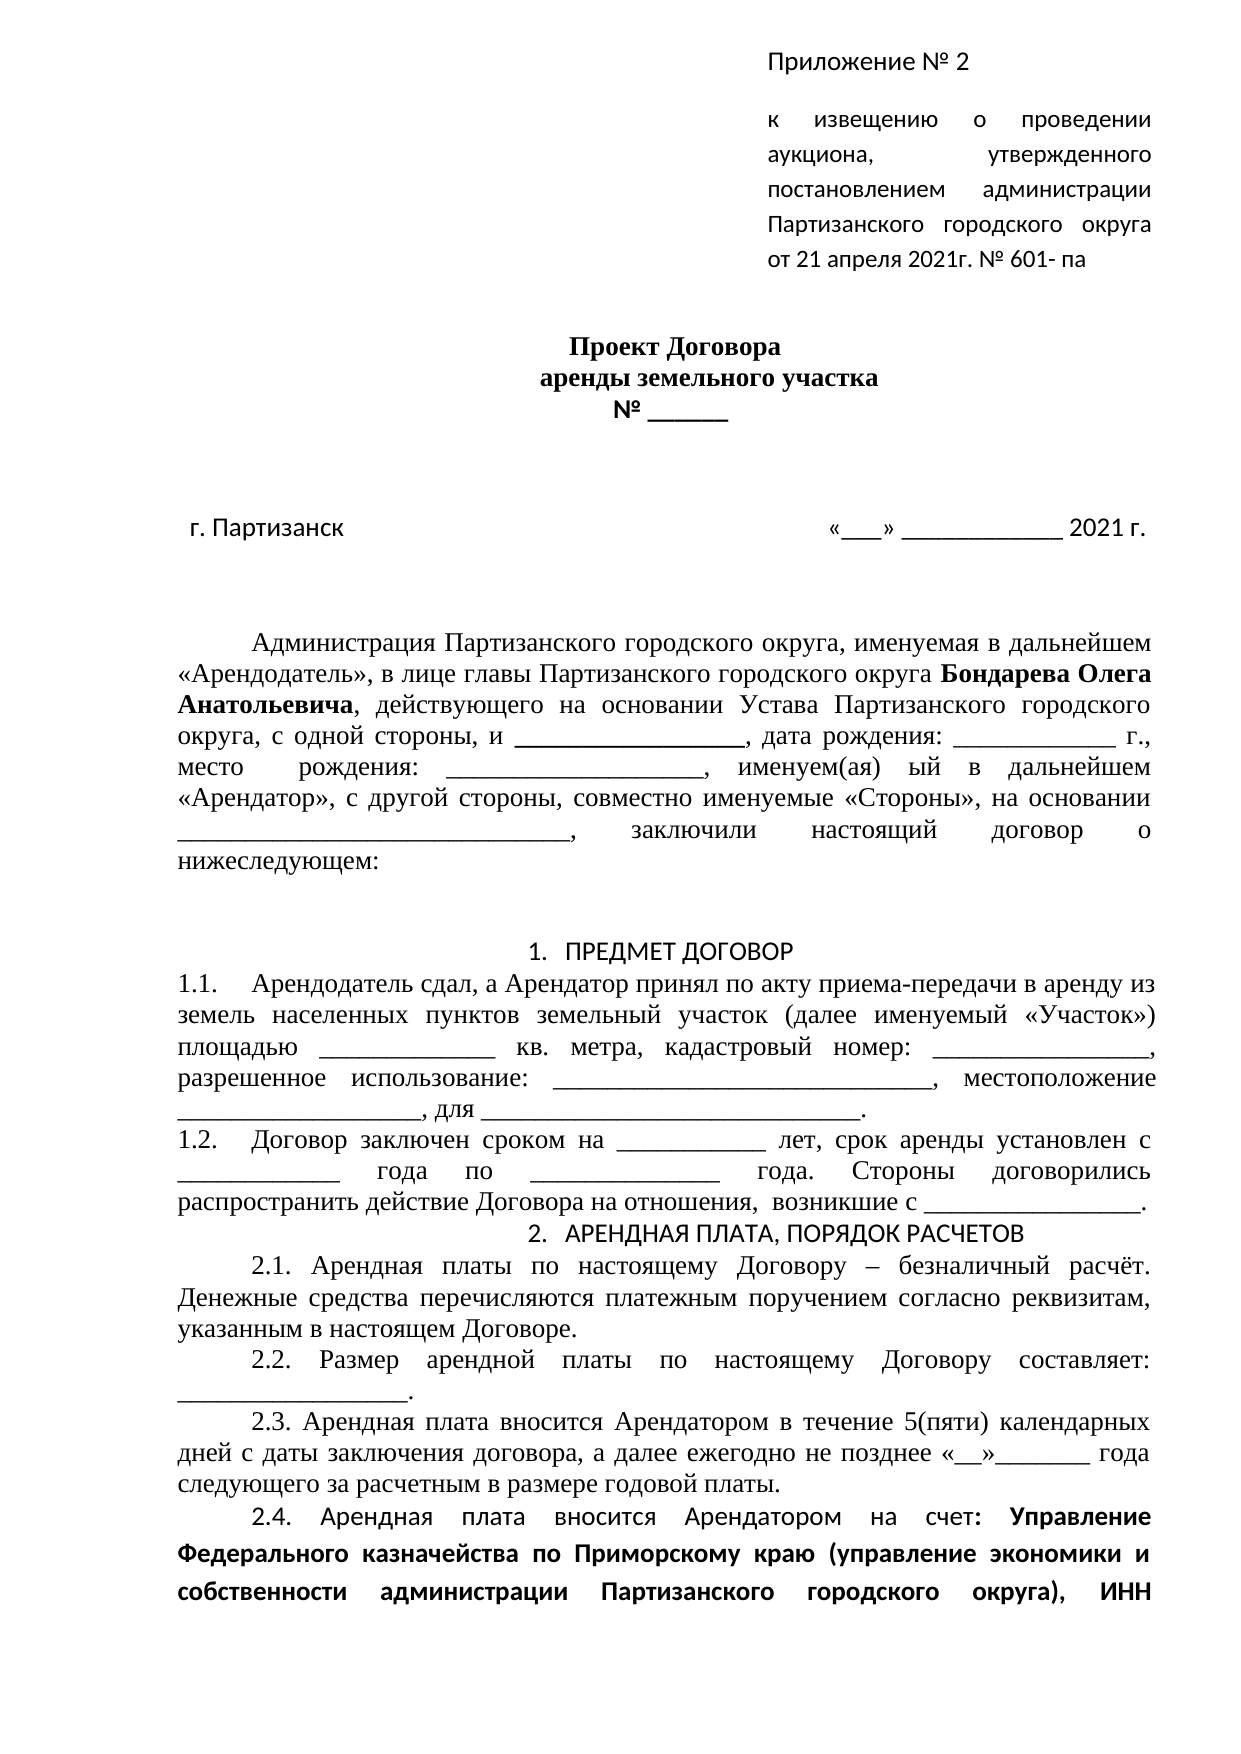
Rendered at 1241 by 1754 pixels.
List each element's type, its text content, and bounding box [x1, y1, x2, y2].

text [177, 1499, 1152, 1607]
list АРЕНДНАЯ ПЛАТА, ПОРЯДОК РАСЧЕТОВ [527, 1216, 1152, 1249]
list Арендодатель сдал, а Арендатор принял по акту приема-передачи в аренду из земель населенных пунктов земельный участок (далее именуемый «Участок») площадью _____________ кв. метра, кадастровый номер: ________________, разрешенное использование: ____________________________, местоположение __________________, для ____________________________. [177, 967, 1157, 1123]
subtitle аренды земельного участка [539, 361, 1211, 392]
list ПРЕДМЕТ ДОГОВОР [527, 934, 1152, 967]
list Договор заключен сроком на ___________ лет, срок аренды установлен с ____________ года по ______________ года. Стороны договорились распространить действие Договора на отношения, возникшие с ________________. [177, 1123, 1152, 1216]
subtitle Администрация Партизанского городского округа, именуемая в дальнейшем «Арендодатель», в лице главы Партизанского городского округа Бондарева Олега Анатольевича, действующего на основании Устава Партизанского городского округа, с одной стороны, и _________________, дата рождения: ____________ г., место рождения: ___________________, именуем(ая) ый в дальнейшем «Арендатор», с другой стороны, совместно именуемые «Стороны», на основании _____________________________, заключили настоящий договор о нижеследующем: [177, 626, 1152, 875]
subtitle Проект Договора [177, 330, 1211, 361]
text к извещению о проведении аукциона, утвержденного постановлением администрации Партизанского городского округа от 21 апреля 2021г. № 601- па [767, 103, 1152, 274]
text 2.3. Арендная плата вносится Арендатором в течение 5(пяти) календарных дней с даты заключения договора, а далее ежегодно не позднее «__»_______ года следующего за расчетным в размере годовой платы. [177, 1405, 1152, 1499]
text Приложение № 2 [693, 44, 1152, 77]
text 2.2. Размер арендной платы по настоящему Договору составляет: _________________. [177, 1343, 1152, 1405]
text № ______ [539, 392, 1152, 425]
text 2.1. Арендная платы по настоящему Договору – безналичный расчёт. Денежные средства перечисляются платежным поручением согласно реквизитам, указанным в настоящем Договоре. [177, 1249, 1152, 1343]
text г. Партизанск «___» ____________ 2021 г. [177, 510, 1152, 543]
